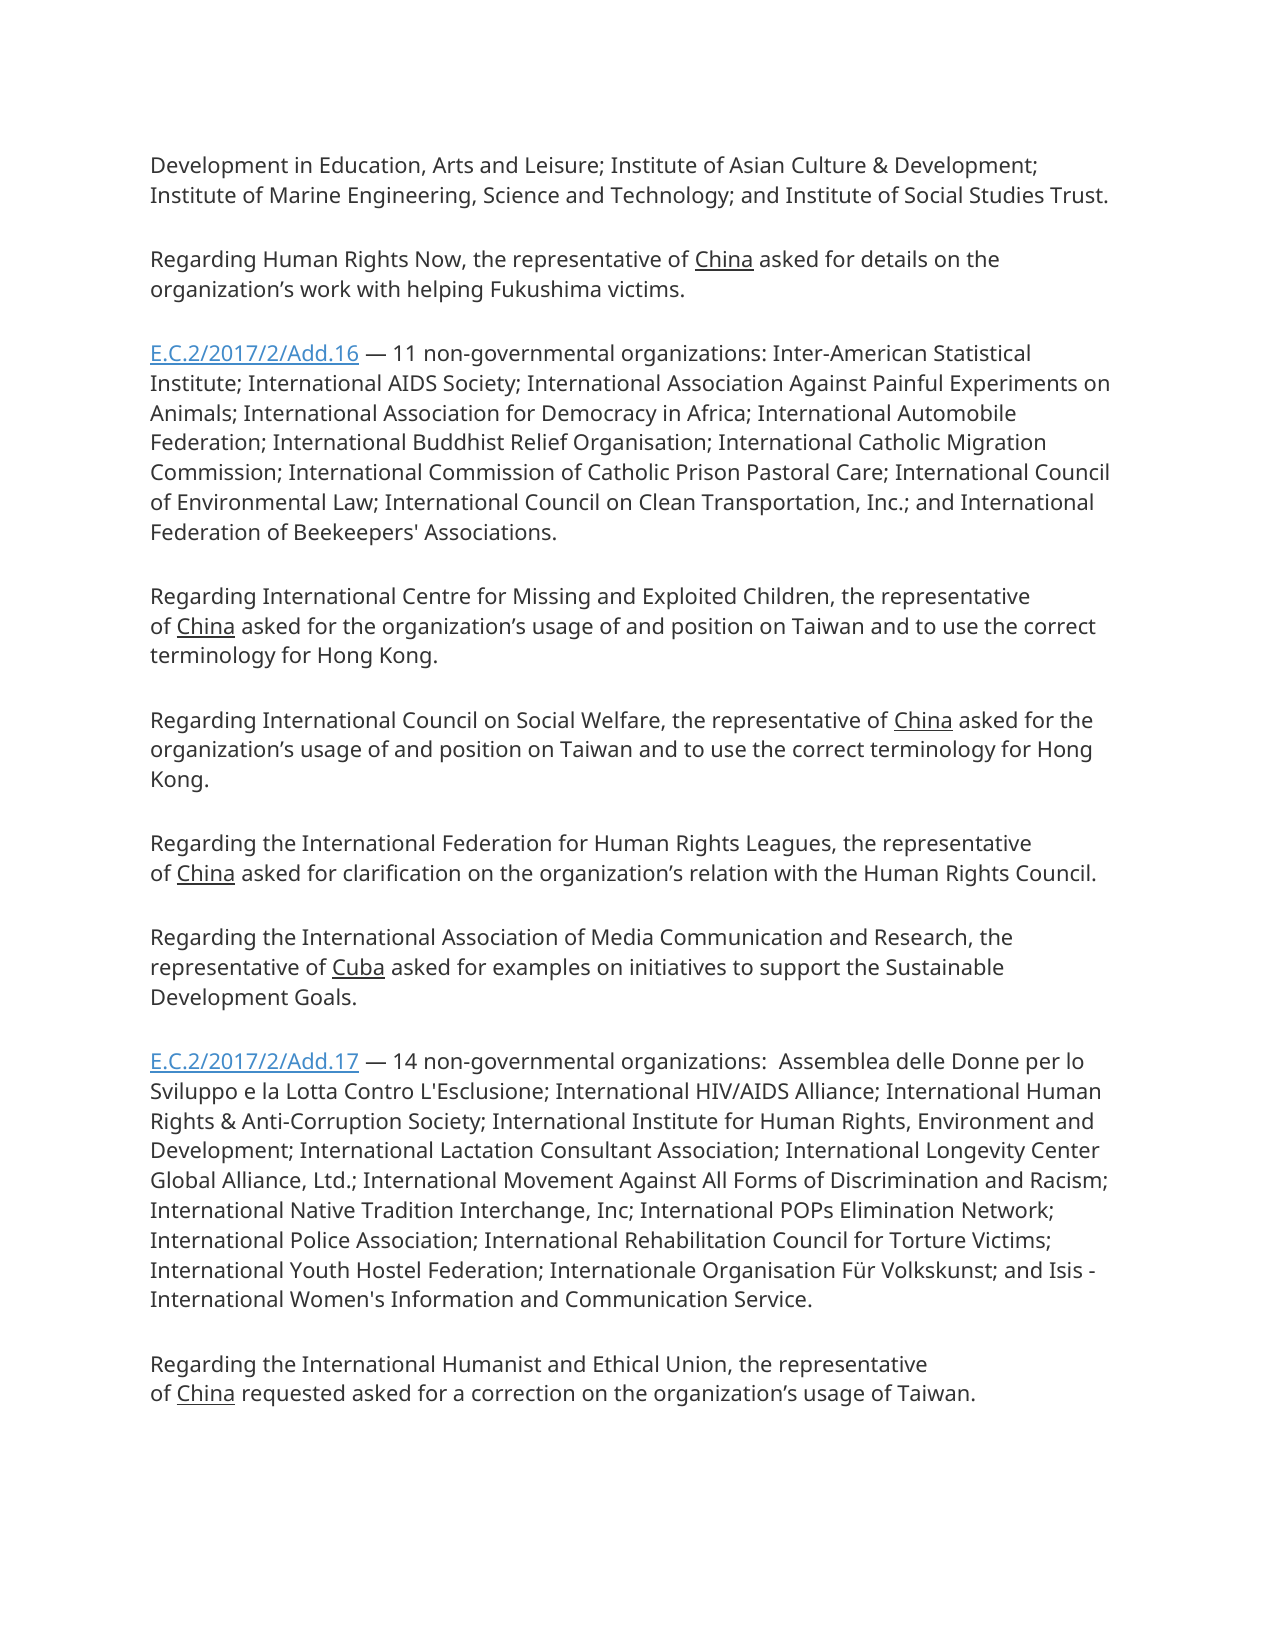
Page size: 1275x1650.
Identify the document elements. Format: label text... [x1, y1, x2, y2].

text Regarding the International Association of Media Communication and Research, the representative of Cuba asked for examples on initiatives to support the Sustainable Development Goals. [150, 922, 1125, 1012]
text Regarding the International Humanist and Ethical Union, the representative of China requested asked for a correction on the organization’s usage of Taiwan. [150, 1348, 1125, 1408]
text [150, 150, 1125, 209]
text Regarding Human Rights Now, the representative of China asked for details on the organization’s work with helping Fukushima victims. [150, 244, 1125, 303]
text Regarding International Centre for Missing and Exploited Children, the representative of China asked for the organization’s usage of and position on Taiwan and to use the correct terminology for Hong Kong. [150, 581, 1125, 670]
text E.C.2/2017/2/Add.17 — 14 non-governmental organizations: Assemblea delle Donne per lo Sviluppo e la Lotta Contro L'Esclusione; International HIV/AIDS Alliance; International Human Rights & Anti-Corruption Society; International Institute for Human Rights, Environment and Development; International Lactation Consultant Association; International Longevity Center Global Alliance, Ltd.; International Movement Against All Forms of Discrimination and Racism; International Native Tradition Interchange, Inc; International POPs Elimination Network; International Police Association; International Rehabilitation Council for Torture Victims; International Youth Hostel Federation; Internationale Organisation Für Volkskunst; and Isis - International Women's Information and Communication Service. [150, 1046, 1125, 1314]
text Regarding International Council on Social Welfare, the representative of China asked for the organization’s usage of and position on Taiwan and to use the correct terminology for Hong Kong. [150, 704, 1125, 794]
text Regarding the International Federation for Human Rights Leagues, the representative of China asked for clarification on the organization’s relation with the Human Rights Council. [150, 828, 1125, 888]
text E.C.2/2017/2/Add.16 — 11 non-governmental organizations: Inter-American Statistical Institute; International AIDS Society; International Association Against Painful Experiments on Animals; International Association for Democracy in Africa; International Automobile Federation; International Buddhist Relief Organisation; International Catholic Migration Commission; International Commission of Catholic Prison Pastoral Care; International Council of Environmental Law; International Council on Clean Transportation, Inc.; and International Federation of Beekeepers' Associations. [150, 338, 1125, 546]
